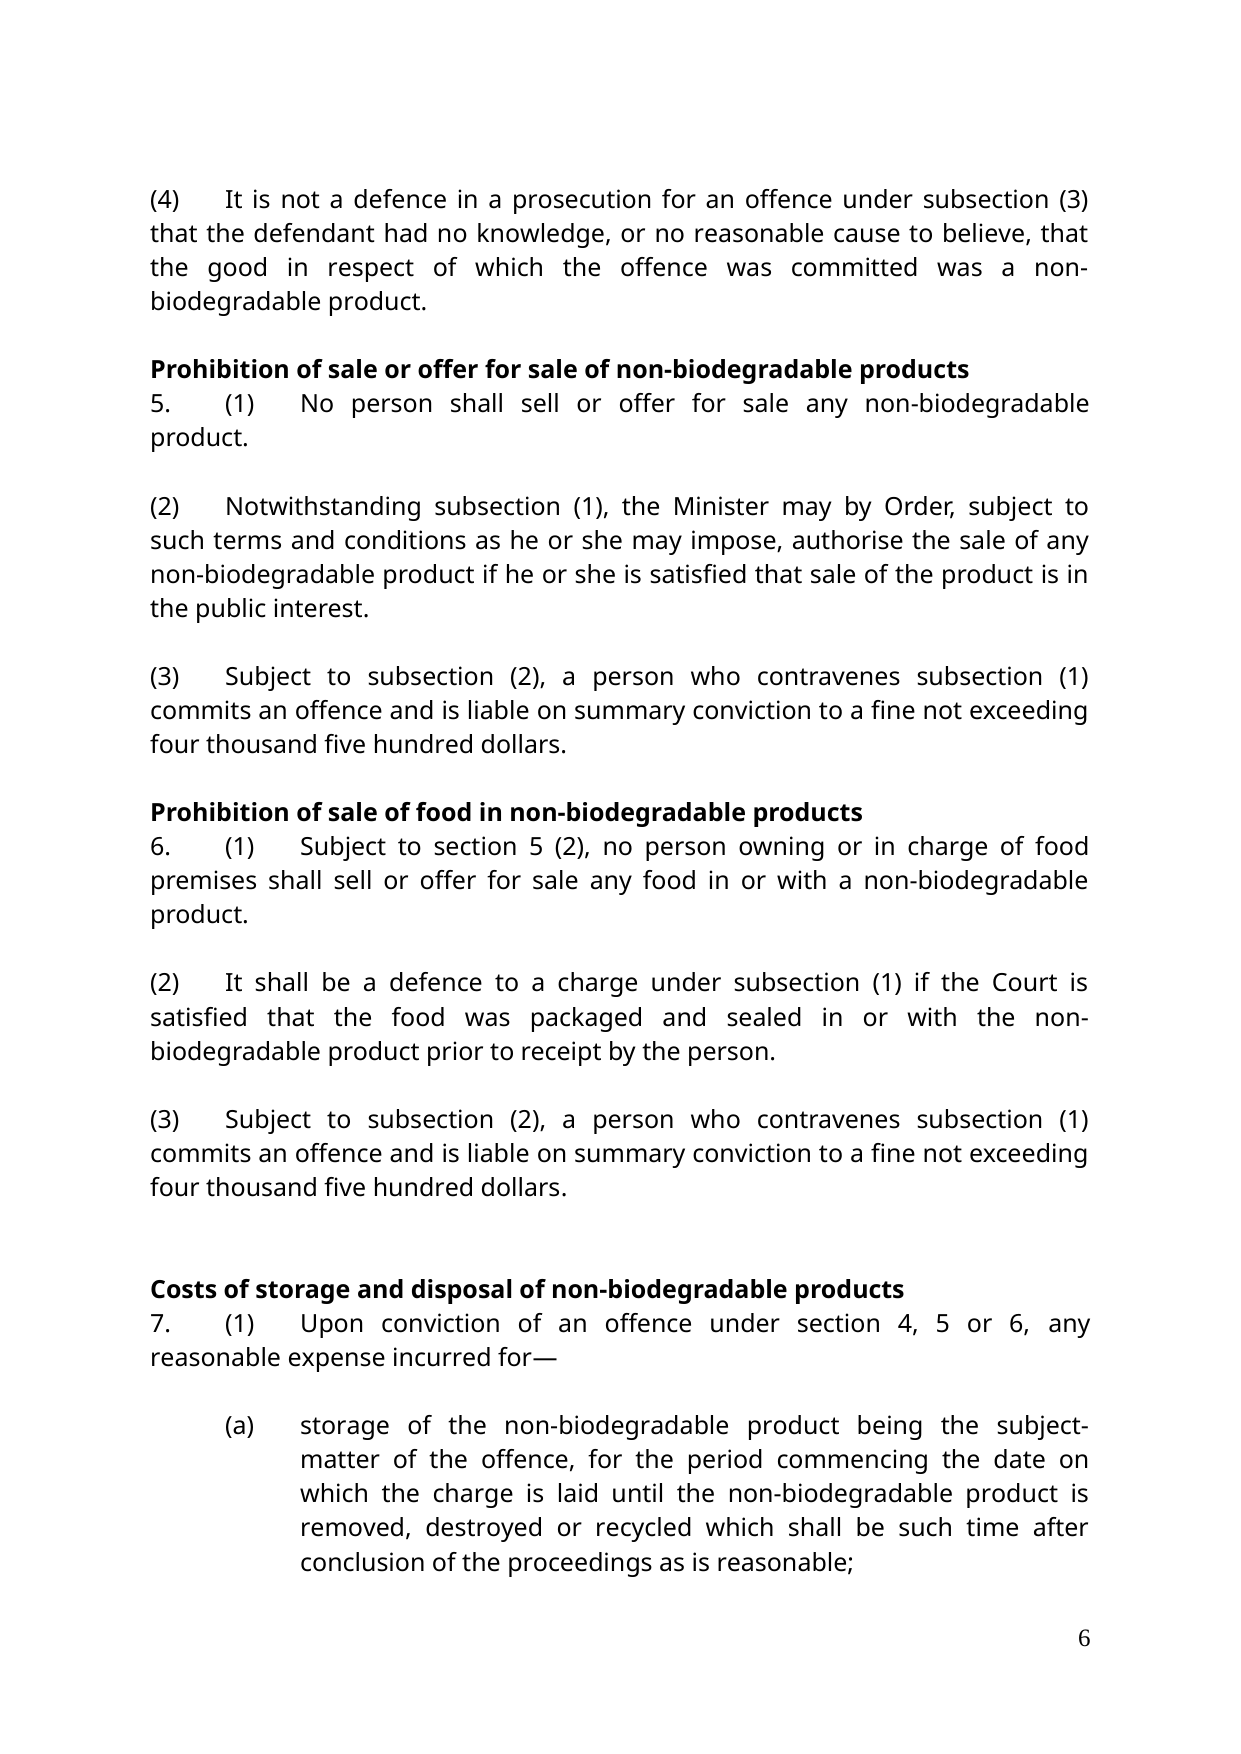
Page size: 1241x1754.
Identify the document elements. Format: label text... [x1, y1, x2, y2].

text (2) It shall be a defence to a charge under subsection (1) if the Court is satisfied that the food was packaged and sealed in or with the non-biodegradable product prior to receipt by the person. [150, 965, 1090, 1067]
text 5. (1) No person shall sell or offer for sale any non-biodegradable product. [150, 386, 1090, 454]
text (4) It is not a defence in a prosecution for an offence under subsection (3) that the defendant had no knowledge, or no reasonable cause to believe, that the good in respect of which the offence was committed was a non-biodegradable product. [150, 182, 1090, 318]
text 6. (1) Subject to section 5 (2), no person owning or in charge of food premises shall sell or offer for sale any food in or with a non-biodegradable product. [150, 829, 1090, 931]
text (3) Subject to subsection (2), a person who contravenes subsection (1) commits an offence and is liable on summary conviction to a fine not exceeding four thousand five hundred dollars. [150, 658, 1090, 761]
text Costs of storage and disposal of non-biodegradable products [150, 1272, 1090, 1306]
text Prohibition of sale of food in non-biodegradable products [150, 795, 1090, 829]
text (3) Subject to subsection (2), a person who contravenes subsection (1) commits an offence and is liable on summary conviction to a fine not exceeding four thousand five hundred dollars. [150, 1101, 1090, 1203]
text (2) Notwithstanding subsection (1), the Minister may by Order, subject to such terms and conditions as he or she may impose, authorise the sale of any non-biodegradable product if he or she is satisfied that sale of the product is in the public interest. [150, 488, 1090, 624]
text (a) storage of the non-biodegradable product being the subject-matter of the offence, for the period commencing the date on which the charge is laid until the non-biodegradable product is removed, destroyed or recycled which shall be such time after conclusion of the proceedings as is reasonable; [225, 1408, 1090, 1578]
text 7. (1) Upon conviction of an offence under section 4, 5 or 6, any reasonable expense incurred for— [150, 1306, 1090, 1374]
text Prohibition of sale or offer for sale of non-biodegradable products [150, 352, 1090, 386]
